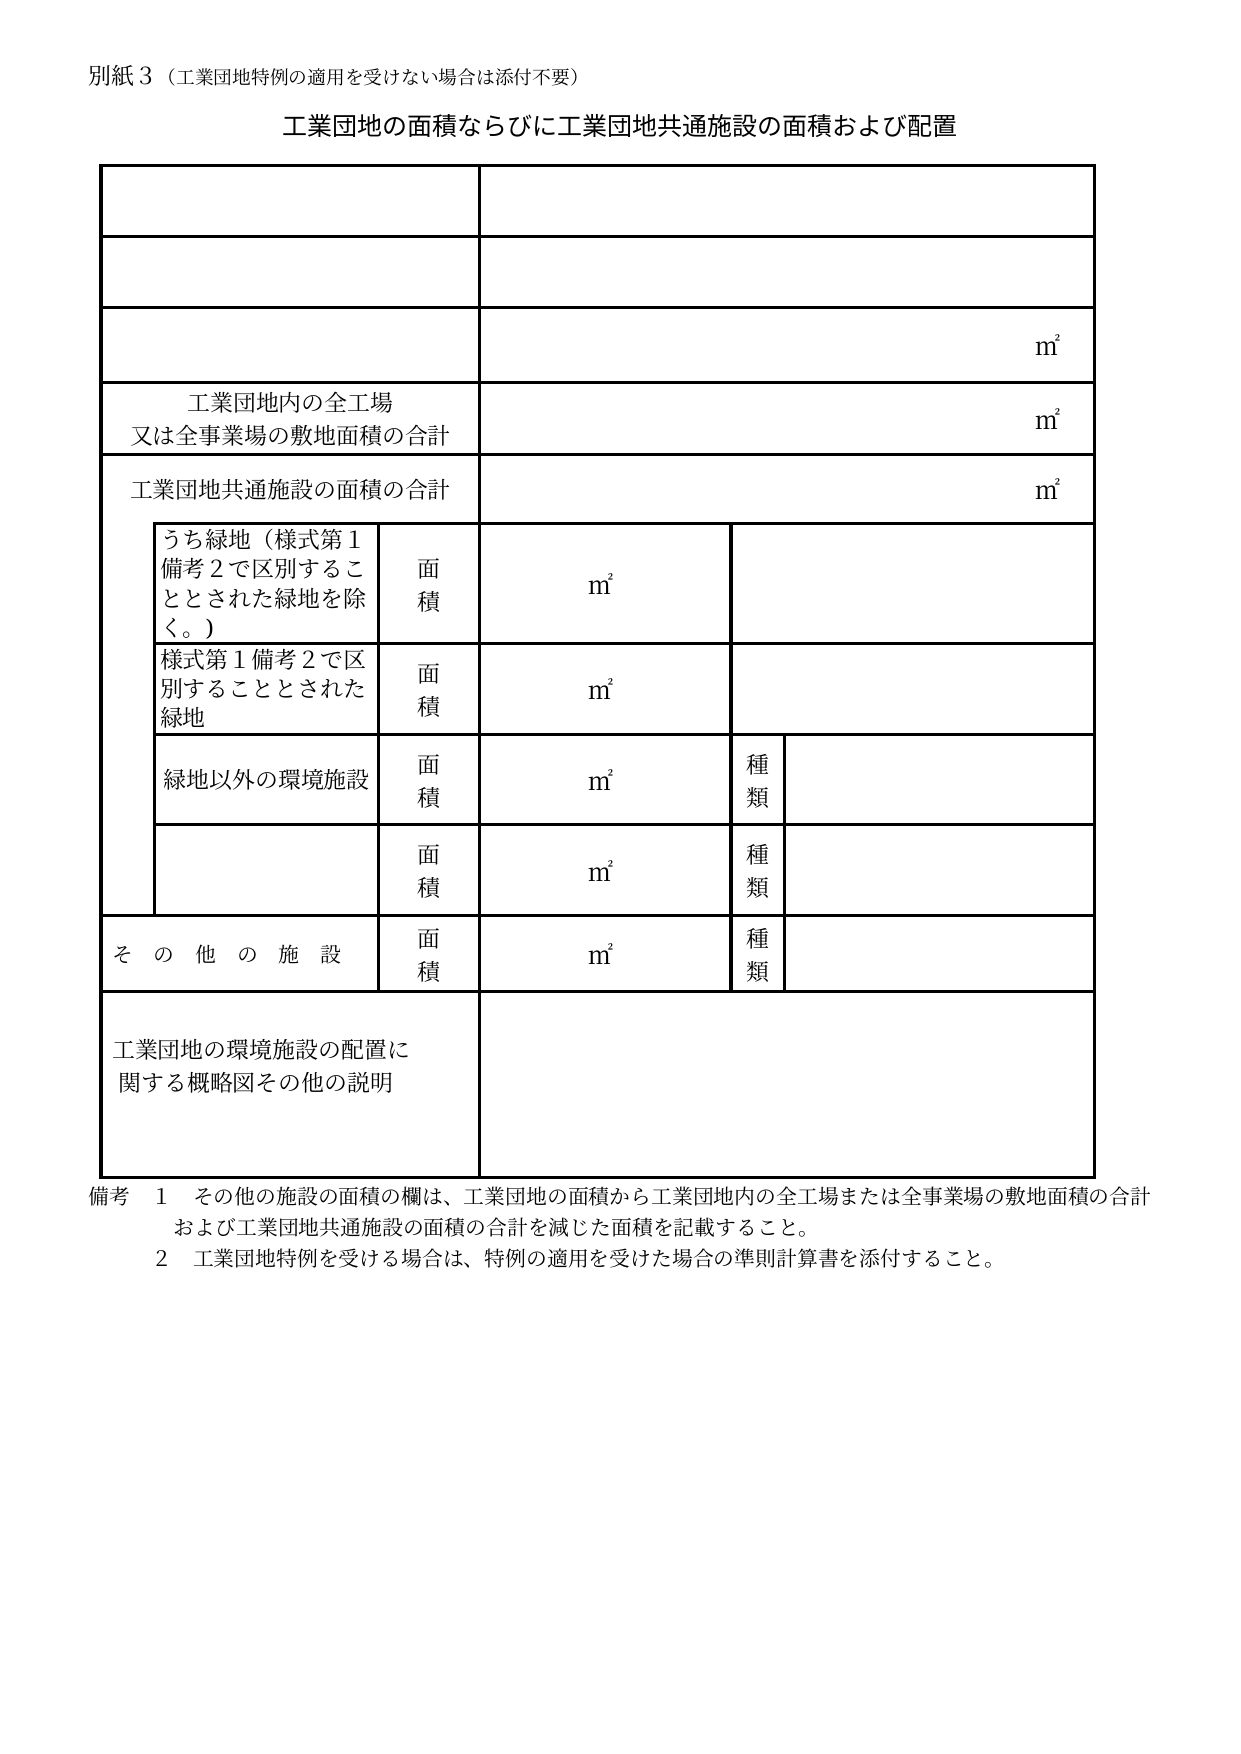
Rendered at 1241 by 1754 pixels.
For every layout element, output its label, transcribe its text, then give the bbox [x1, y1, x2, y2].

table_cell [103, 522, 153, 914]
table_cell [481, 993, 1093, 1176]
table_cell [786, 917, 1093, 990]
table_cell [481, 238, 1093, 306]
table_cell 面 積 [380, 645, 478, 733]
table_cell 面 積 [380, 917, 478, 990]
table_cell [733, 645, 1093, 733]
table_cell 工業団地の環境施設の配置に 関する概略図その他の説明 [103, 993, 478, 1176]
table_cell 面 積 [380, 826, 478, 914]
table_cell 工業団地共通施設の面積の合計 [103, 456, 478, 522]
table_cell 種 類 [733, 917, 783, 990]
table_cell ㎡ [481, 384, 1093, 452]
table_cell ㎡ [481, 736, 729, 823]
table_cell [103, 238, 478, 306]
table_cell 緑地以外の環境施設 [156, 736, 377, 823]
text 工業団地の面積ならびに工業団地共通施設の面積および配置 [89, 113, 1152, 141]
table_cell ㎡ [481, 525, 729, 642]
table_cell 種 類 [733, 736, 783, 823]
table_cell [103, 309, 478, 381]
table_cell 面 積 [380, 525, 478, 642]
table_cell うち緑地（様式第１備考２で区別することとされた緑地を除く。) [156, 525, 377, 642]
table_cell そ の 他 の 施 設 [103, 917, 377, 990]
table_cell 様式第１備考２で区別することとされた緑地 [156, 645, 377, 733]
table_cell ㎡ [481, 826, 729, 914]
text 備考 １ その他の施設の面積の欄は、工業団地の面積から工業団地内の全工場または全事業場の敷地面積の合計および工業団地共通施設の面積の合計を減じた面積を記載すること。 [89, 1179, 1152, 1242]
table_cell ㎡ [481, 309, 1093, 381]
table_header [103, 167, 478, 234]
table_cell 工業団地内の全工場 又は全事業場の敷地面積の合計 [103, 384, 478, 452]
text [89, 1242, 1152, 1273]
table_cell 種 類 [733, 826, 783, 914]
table_cell [786, 736, 1093, 823]
table_header [481, 167, 1093, 234]
table_cell ㎡ [481, 917, 729, 990]
table_cell ㎡ [481, 645, 729, 733]
table_cell [786, 826, 1093, 914]
table_cell 面 積 [380, 736, 478, 823]
table_cell [733, 525, 1093, 642]
table_cell ㎡ [481, 456, 1093, 522]
text ２ その他は、別紙１の備考１から４までと同様とすること。この場合において、「セ－１」とあるのは、緑地（様式第１備考２で区別することとされた緑地を除く。）にあっては「リ－１」と、様式第１備考２で区別することとされた緑地にあっては「ジ－１」と、緑地以外の環境施設にあっては「カ－１」と読み替えるものとする。別紙３（工業団地特例の適用を受けない場合は添付不要） [89, 59, 1152, 90]
table_cell [156, 826, 377, 914]
